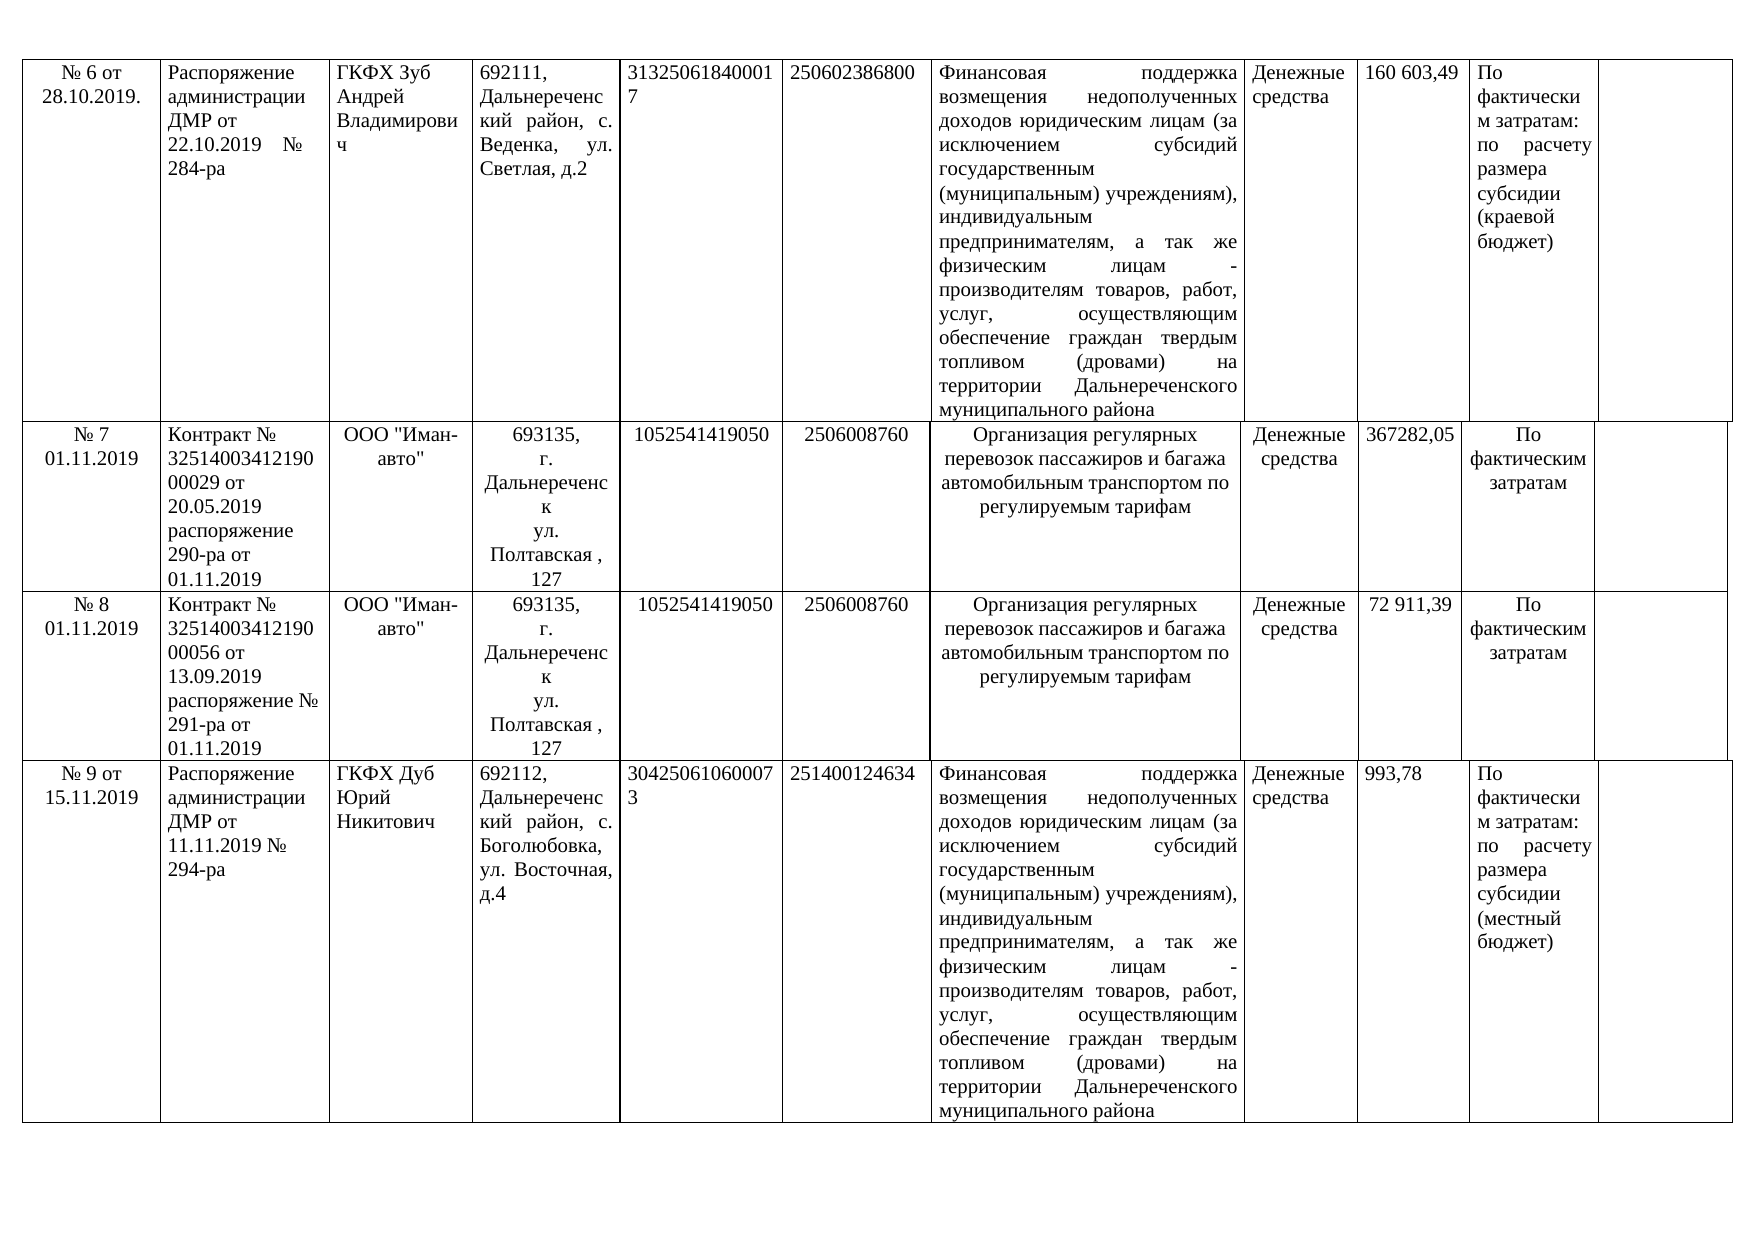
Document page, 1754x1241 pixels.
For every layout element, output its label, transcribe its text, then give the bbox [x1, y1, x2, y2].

table_cell ГКФХ Зуб Андрей Владимирович [330, 60, 472, 421]
table_cell 313250618400017 [621, 60, 782, 421]
table_cell 2506008760 [783, 592, 929, 760]
table_cell 2506008760 [783, 422, 929, 591]
table_cell 692112, Дальнереченский район, с. Боголюбовка, ул. Восточная, д.4 [473, 761, 619, 1122]
table_cell 72 911,39 [1359, 592, 1461, 760]
table_cell [1599, 60, 1732, 421]
table_cell По фактическим затратам: по расчету размера субсидии (краевой бюджет) [1470, 60, 1598, 421]
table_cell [1470, 761, 1598, 1122]
table_cell Денежные средства [1245, 761, 1357, 1122]
table_cell № 9 от 15.11.2019 [23, 761, 160, 1122]
table_cell Денежные средства [1241, 422, 1358, 591]
table_cell 993,78 [1358, 761, 1469, 1122]
table_cell По фактическим затратам [1462, 422, 1594, 591]
table_cell 304250610600073 [621, 761, 782, 1122]
table_cell [1728, 422, 1732, 591]
table_cell [1599, 761, 1732, 1122]
table_cell ООО "Иман-авто" [330, 422, 472, 591]
table_cell Денежные средства [1245, 60, 1357, 421]
table_cell Контракт № 3251400341219000056 от 13.09.2019 распоряжение № 291-ра от 01.11.2019 [161, 592, 329, 760]
table_cell ГКФХ Дуб Юрий Никитович [330, 761, 472, 1122]
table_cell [932, 761, 1244, 1122]
table_cell 692111, Дальнереченский район, с. Веденка, ул. Светлая, д.2 [473, 60, 619, 421]
table_cell № 7 01.11.2019 [23, 422, 160, 591]
table_cell 160 603,49 [1358, 60, 1469, 421]
table_cell [1728, 591, 1732, 760]
table_cell По фактическим затратам [1462, 592, 1594, 760]
table_cell № 6 от 28.10.2019. [23, 60, 160, 421]
table_cell 251400124634 [783, 761, 931, 1122]
table_cell 1052541419050 [621, 592, 782, 760]
table_cell № 8 01.11.2019 [23, 592, 160, 760]
table_cell Организация регулярных перевозок пассажиров и багажа автомобильным транспортом по регулируемым тарифам [931, 422, 1240, 591]
table_cell 367282,05 [1359, 422, 1461, 591]
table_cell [161, 761, 329, 1122]
table_cell Денежные средства [1241, 592, 1358, 760]
table_cell Контракт № 3251400341219000029 от 20.05.2019 распоряжение 290-ра от 01.11.2019 [161, 422, 329, 591]
table_cell 1052541419050 [621, 422, 782, 591]
table_cell 250602386800 [783, 60, 931, 421]
table_cell 693135, г. Дальнереченск ул. Полтавская , 127 [473, 592, 619, 760]
table_cell 693135, г. Дальнереченск ул. Полтавская , 127 [473, 422, 619, 591]
table_cell [1595, 592, 1727, 760]
table_cell ООО "Иман-авто" [330, 592, 472, 760]
table_cell Организация регулярных перевозок пассажиров и багажа автомобильным транспортом по регулируемым тарифам [931, 592, 1240, 760]
table_cell Распоряжение администрации ДМР от 22.10.2019 № 284-ра [161, 60, 329, 421]
table_cell [1595, 422, 1727, 591]
